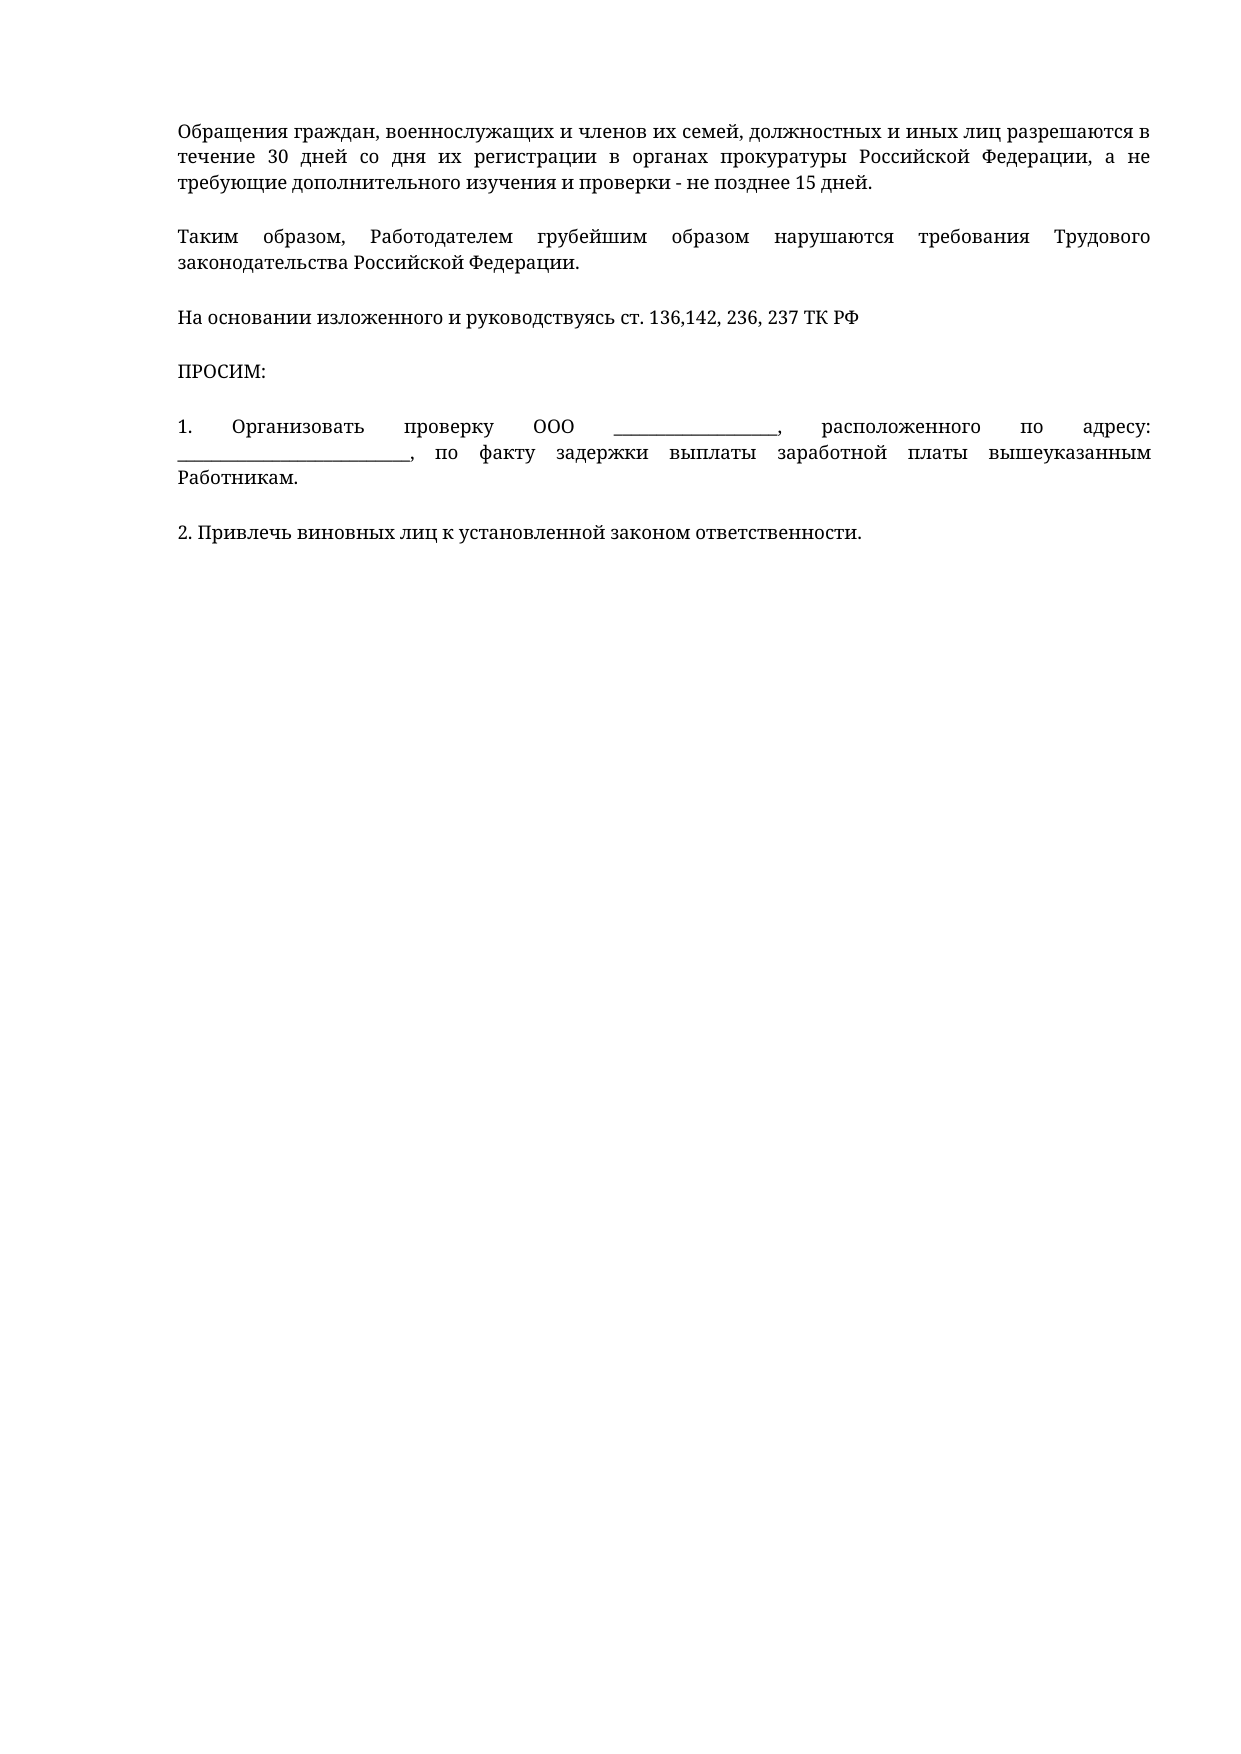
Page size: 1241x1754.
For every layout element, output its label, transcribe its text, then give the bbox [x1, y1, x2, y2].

text ПРОСИМ: [177, 359, 1152, 384]
text Обращения граждан, военнослужащих и членов их семей, должностных и иных лиц разрешаются в течение 30 дней со дня их регистрации в органах прокуратуры Российской Федерации, а не требующие дополнительного изучения и проверки - не позднее 15 дней. [177, 118, 1152, 195]
text Таким образом, Работодателем грубейшим образом нарушаются требования Трудового законодательства Российской Федерации. [177, 224, 1152, 275]
text На основании изложенного и руководствуясь ст. 136,142, 236, 237 ТК РФ [177, 304, 1152, 329]
text 1. Организовать проверку ООО ___________________, расположенного по адресу: ___________________________, по факту задержки выплаты заработной платы вышеуказанным Работникам. [177, 413, 1152, 490]
text 2. Привлечь виновных лиц к установленной законом ответственности. [177, 519, 1152, 545]
